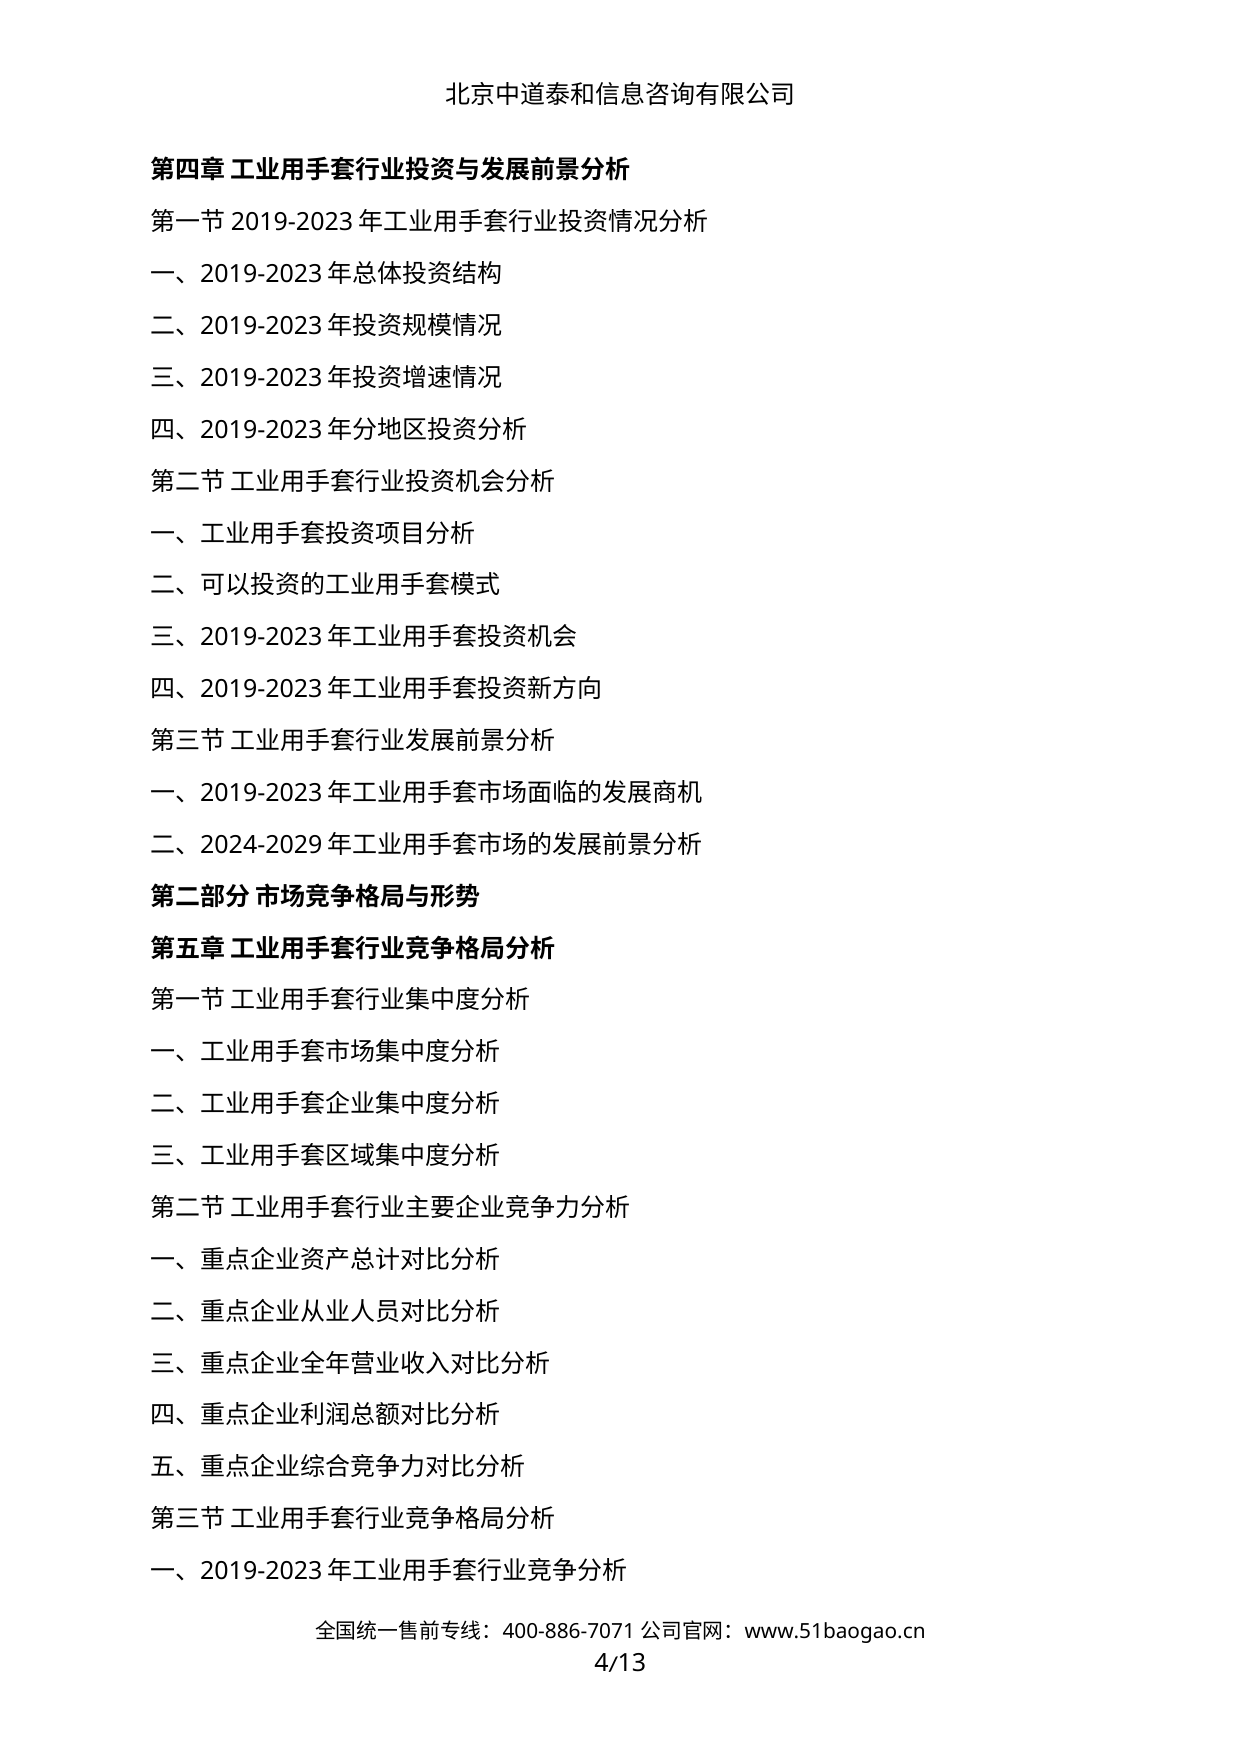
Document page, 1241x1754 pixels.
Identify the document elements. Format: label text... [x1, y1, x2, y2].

text 二、2019-2023年投资规模情况 [150, 306, 1090, 342]
text 四、2019-2023年工业用手套投资新方向 [150, 669, 1090, 705]
text 一、2019-2023年工业用手套行业竞争分析 [150, 1551, 1090, 1587]
text 三、2019-2023年工业用手套投资机会 [150, 617, 1090, 653]
text 一、工业用手套投资项目分析 [150, 513, 1090, 549]
text 第二部分 市场竞争格局与形势 [150, 876, 1090, 912]
text 第三节 工业用手套行业发展前景分析 [150, 721, 1090, 757]
text 一、2019-2023年工业用手套市场面临的发展商机 [150, 772, 1090, 809]
text 四、重点企业利润总额对比分析 [150, 1395, 1090, 1431]
text 五、重点企业综合竞争力对比分析 [150, 1447, 1090, 1483]
text 三、工业用手套区域集中度分析 [150, 1136, 1090, 1172]
text 一、2019-2023年总体投资结构 [150, 254, 1090, 290]
text 第三节 工业用手套行业竞争格局分析 [150, 1499, 1090, 1535]
text 第一节 2019-2023年工业用手套行业投资情况分析 [150, 202, 1090, 238]
text 第五章 工业用手套行业竞争格局分析 [150, 928, 1090, 964]
text 第一节 工业用手套行业集中度分析 [150, 980, 1090, 1016]
text 二、重点企业从业人员对比分析 [150, 1291, 1090, 1327]
text 第二节 工业用手套行业投资机会分析 [150, 461, 1090, 497]
text 三、2019-2023年投资增速情况 [150, 357, 1090, 394]
text 第四章 工业用手套行业投资与发展前景分析 [150, 150, 1090, 186]
text 第二节 工业用手套行业主要企业竞争力分析 [150, 1187, 1090, 1224]
text 一、工业用手套市场集中度分析 [150, 1032, 1090, 1068]
text 一、重点企业资产总计对比分析 [150, 1239, 1090, 1276]
text 二、可以投资的工业用手套模式 [150, 565, 1090, 601]
text 四、2019-2023年分地区投资分析 [150, 409, 1090, 446]
text 二、2024-2029年工业用手套市场的发展前景分析 [150, 824, 1090, 861]
text 三、重点企业全年营业收入对比分析 [150, 1343, 1090, 1379]
text 二、工业用手套企业集中度分析 [150, 1084, 1090, 1120]
